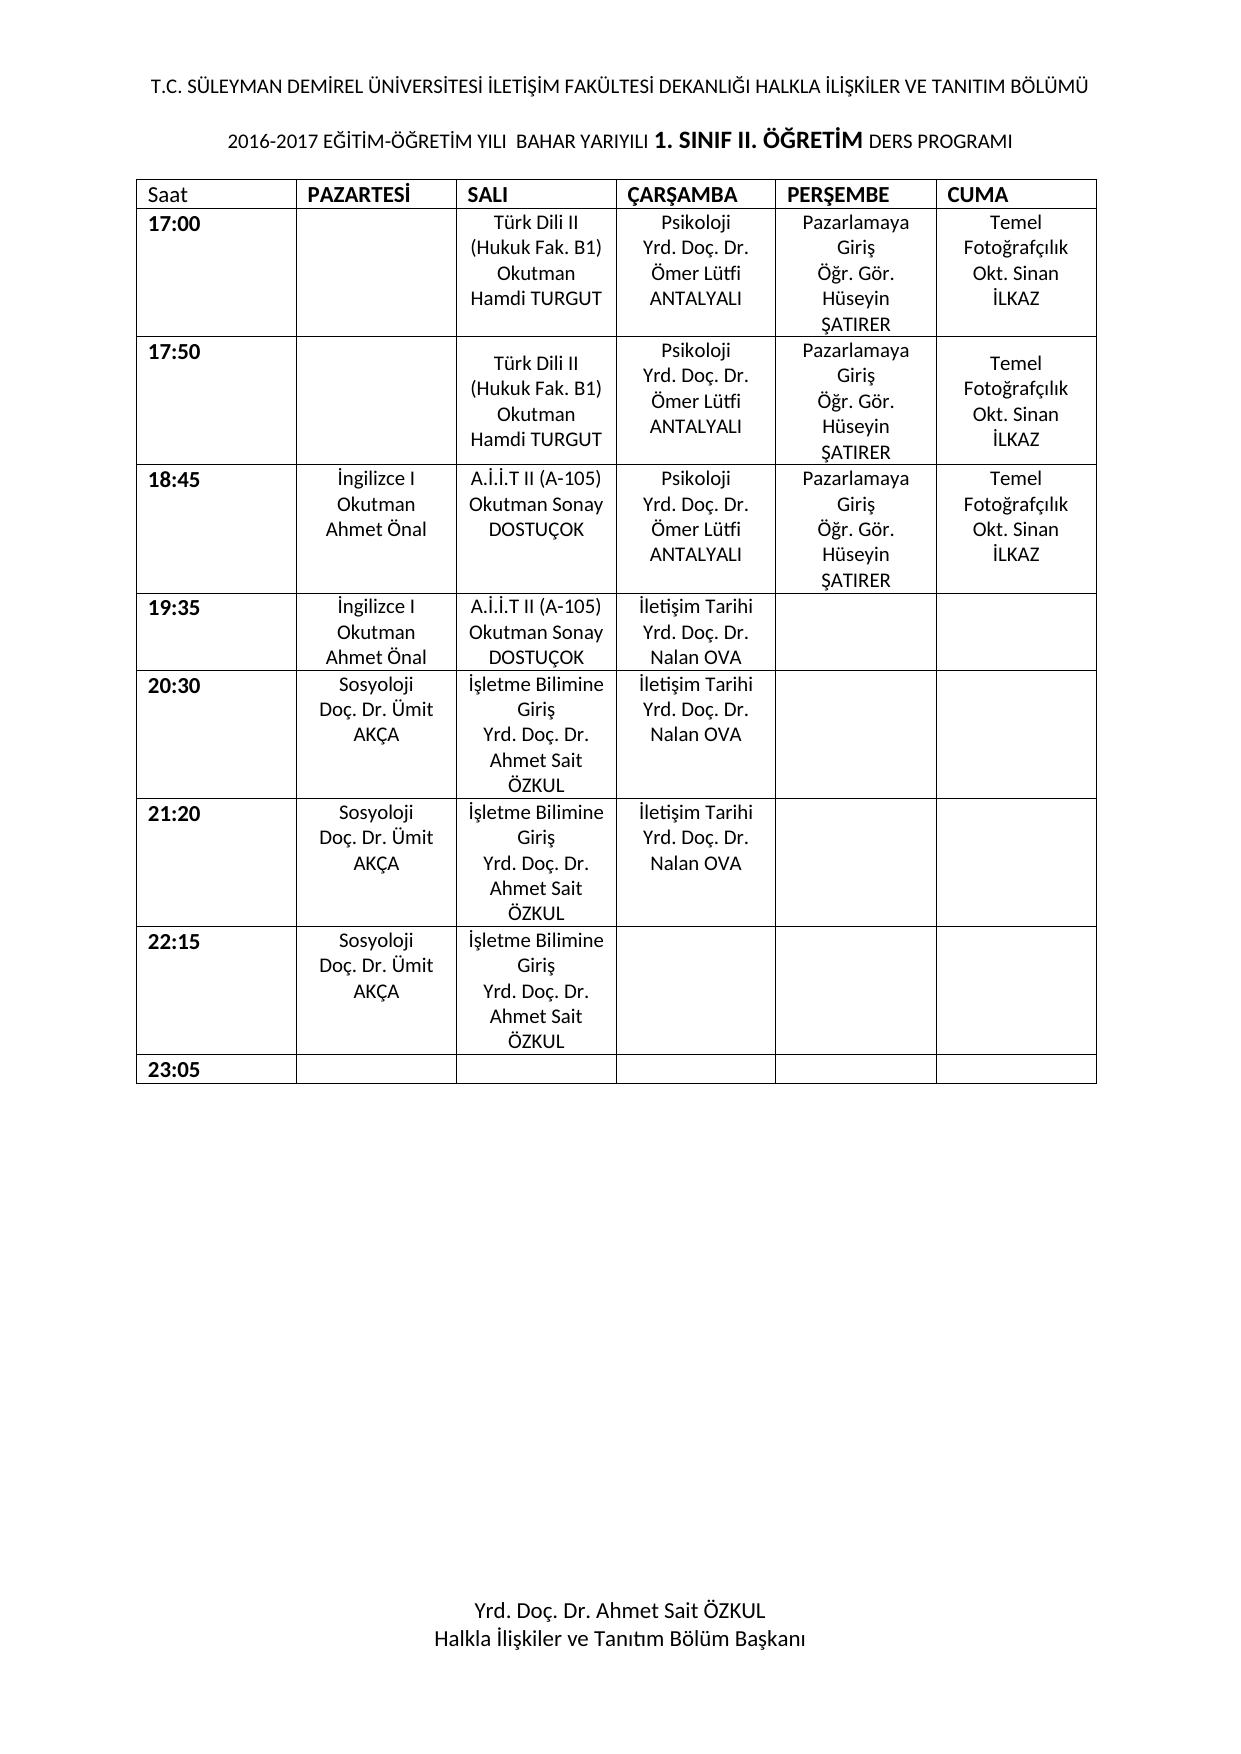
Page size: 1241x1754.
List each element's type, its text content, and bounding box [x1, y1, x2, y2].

table_cell 17:00 [137, 209, 296, 336]
table_cell [937, 594, 1096, 670]
table_header PAZARTESİ [297, 180, 456, 208]
table_cell Psikoloji Yrd. Doç. Dr. Ömer Lütfi ANTALYALI [617, 465, 775, 592]
table_cell Sosyoloji Doç. Dr. Ümit AKÇA [297, 799, 456, 926]
table_header ÇARŞAMBA [617, 180, 775, 208]
table_cell [297, 337, 456, 464]
table_cell [457, 1055, 616, 1083]
table_cell [937, 1055, 1096, 1083]
table_cell Türk Dili II (Hukuk Fak. B1) Okutman Hamdi TURGUT [457, 209, 616, 336]
table_cell Pazarlamaya Giriş Öğr. Gör. Hüseyin ŞATIRER [776, 209, 936, 336]
table_cell 17:50 [137, 337, 296, 464]
table_header SALI [457, 180, 616, 208]
table_cell Temel Fotoğrafçılık Okt. Sinan İLKAZ [937, 209, 1096, 336]
table_cell İletişim Tarihi Yrd. Doç. Dr. Nalan OVA [617, 671, 775, 798]
table_cell [776, 927, 936, 1054]
table_cell 18:45 [137, 465, 296, 592]
table_header PERŞEMBE [776, 180, 936, 208]
table_cell [776, 594, 936, 670]
table_cell İletişim Tarihi Yrd. Doç. Dr. Nalan OVA [617, 594, 775, 670]
table_cell İşletme Bilimine Giriş Yrd. Doç. Dr. Ahmet Sait ÖZKUL [457, 927, 616, 1054]
table_cell Psikoloji Yrd. Doç. Dr. Ömer Lütfi ANTALYALI [617, 209, 775, 336]
table_cell İşletme Bilimine Giriş Yrd. Doç. Dr. Ahmet Sait ÖZKUL [457, 671, 616, 798]
table_cell 23:05 [137, 1055, 296, 1083]
table_cell [617, 927, 775, 1054]
table_cell A.İ.İ.T II (A-105) Okutman Sonay DOSTUÇOK [457, 594, 616, 670]
table_cell [776, 799, 936, 926]
table_cell 21:20 [137, 799, 296, 926]
table_cell [776, 671, 936, 798]
table_cell 22:15 [137, 927, 296, 1054]
table_cell 20:30 [137, 671, 296, 798]
table_cell [297, 1055, 456, 1083]
table_cell Psikoloji Yrd. Doç. Dr. Ömer Lütfi ANTALYALI [617, 337, 775, 464]
table_cell Sosyoloji Doç. Dr. Ümit AKÇA [297, 927, 456, 1054]
table_cell İngilizce I Okutman Ahmet Önal [297, 465, 456, 592]
table_cell Pazarlamaya Giriş Öğr. Gör. Hüseyin ŞATIRER [776, 337, 936, 464]
table_cell [297, 209, 456, 336]
table_cell [937, 799, 1096, 926]
table_cell İngilizce I Okutman Ahmet Önal [297, 594, 456, 670]
table_cell [617, 1055, 775, 1083]
table_cell İletişim Tarihi Yrd. Doç. Dr. Nalan OVA [617, 799, 775, 926]
table_cell 19:35 [137, 594, 296, 670]
table_cell Temel Fotoğrafçılık Okt. Sinan İLKAZ [937, 465, 1096, 592]
table_cell [937, 927, 1096, 1054]
table_cell Sosyoloji Doç. Dr. Ümit AKÇA [297, 671, 456, 798]
table_cell A.İ.İ.T II (A-105) Okutman Sonay DOSTUÇOK [457, 465, 616, 592]
table_cell Türk Dili II (Hukuk Fak. B1) Okutman Hamdi TURGUT [457, 337, 616, 464]
table_header CUMA [937, 180, 1096, 208]
table_cell [776, 1055, 936, 1083]
table_cell Pazarlamaya Giriş Öğr. Gör. Hüseyin ŞATIRER [776, 465, 936, 592]
table_cell Temel Fotoğrafçılık Okt. Sinan İLKAZ [937, 337, 1096, 464]
table_header Saat [137, 180, 296, 208]
table_cell [937, 671, 1096, 798]
table_cell İşletme Bilimine Giriş Yrd. Doç. Dr. Ahmet Sait ÖZKUL [457, 799, 616, 926]
